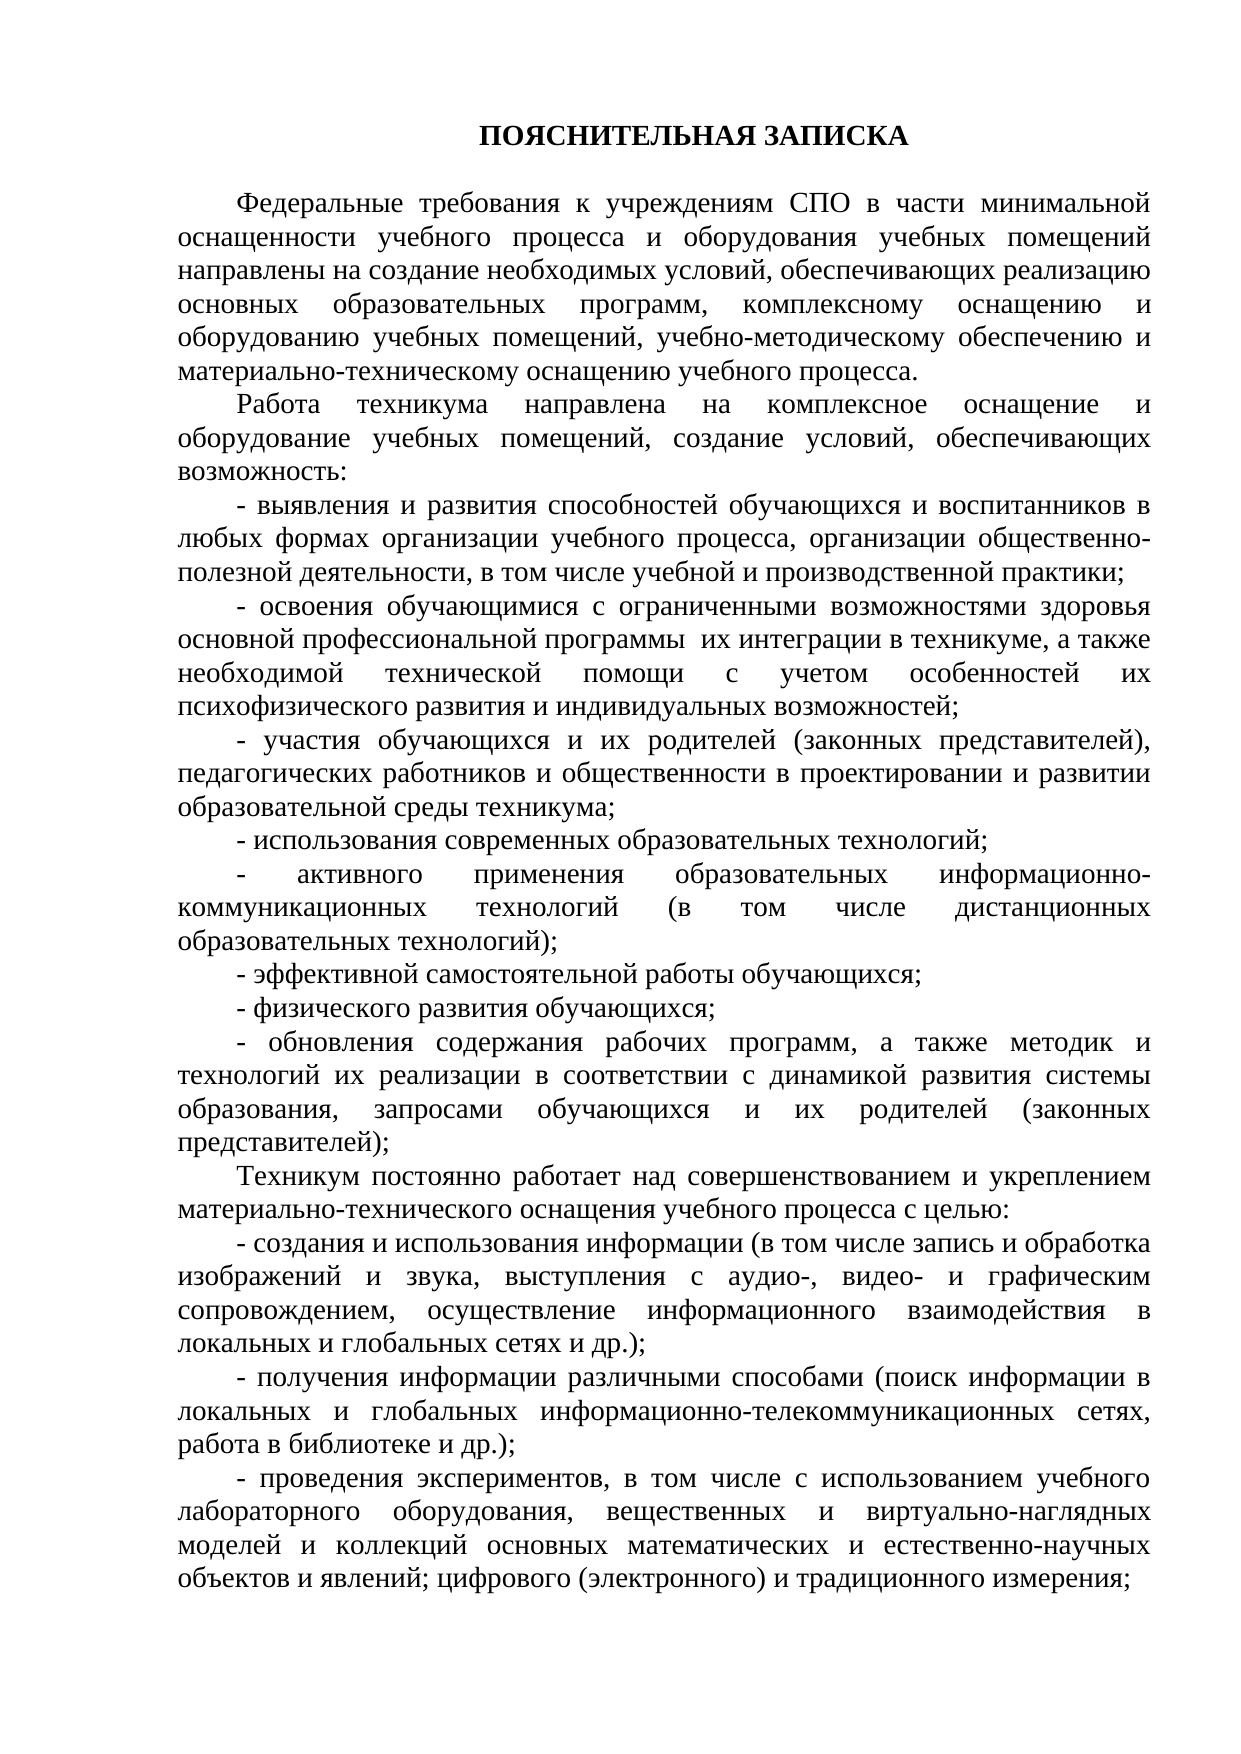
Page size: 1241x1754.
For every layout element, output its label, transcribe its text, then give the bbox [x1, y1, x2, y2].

text - проведения экспериментов, в том числе с использованием учебного лабораторного оборудования, вещественных и виртуально-наглядных моделей и коллекций основных математических и естественно-научных объектов и явлений; цифрового (электронного) и традиционного измерения; [177, 1460, 1152, 1594]
text - обновления содержания рабочих программ, а также методик и технологий их реализации в соответствии с динамикой развития системы образования, запросами обучающихся и их родителей (законных представителей); [177, 1024, 1152, 1158]
text - выявления и развития способностей обучающихся и воспитанников в любых формах организации учебного процесса, организации общественно-полезной деятельности, в том числе учебной и производственной практики; [177, 487, 1152, 588]
text - освоения обучающимися с ограниченными возможностями здоровья основной профессиональной программы их интеграции в техникуме, а также необходимой технической помощи с учетом особенностей их психофизического развития и индивидуальных возможностей; [177, 588, 1152, 722]
text Техникум постоянно работает над совершенствованием и укреплением материально-технического оснащения учебного процесса с целью: [177, 1158, 1152, 1225]
text Работа техникума направлена на комплексное оснащение и оборудование учебных помещений, создание условий, обеспечивающих возможность: [177, 386, 1152, 487]
text - участия обучающихся и их родителей (законных представителей), педагогических работников и общественности в проектировании и развитии образовательной среды техникума; [177, 722, 1152, 822]
text - получения информации различными способами (поиск информации в локальных и глобальных информационно-телекоммуникационных сетях, работа в библиотеке и др.); [177, 1359, 1152, 1460]
text - активного применения образовательных информационно-коммуникационных технологий (в том числе дистанционных образовательных технологий); [177, 856, 1152, 957]
text - физического развития обучающихся; [177, 990, 1152, 1024]
text Федеральные требования к учреждениям СПО в части минимальной оснащенности учебного процесса и оборудования учебных помещений направлены на создание необходимых условий, обеспечивающих реализацию основных образовательных программ, комплексному оснащению и оборудованию учебных помещений, учебно-методическому обеспечению и материально-техническому оснащению учебного процесса. [177, 185, 1152, 386]
text - эффективной самостоятельной работы обучающихся; [177, 957, 1152, 990]
text - использования современных образовательных технологий; [177, 822, 1152, 856]
text - создания и использования информации (в том числе запись и обработка изображений и звука, выступления с аудио-, видео- и графическим сопровождением, осуществление информационного взаимодействия в локальных и глобальных сетях и др.); [177, 1225, 1152, 1359]
text ПОЯСНИТЕЛЬНАЯ ЗАПИСКА [177, 118, 1152, 152]
